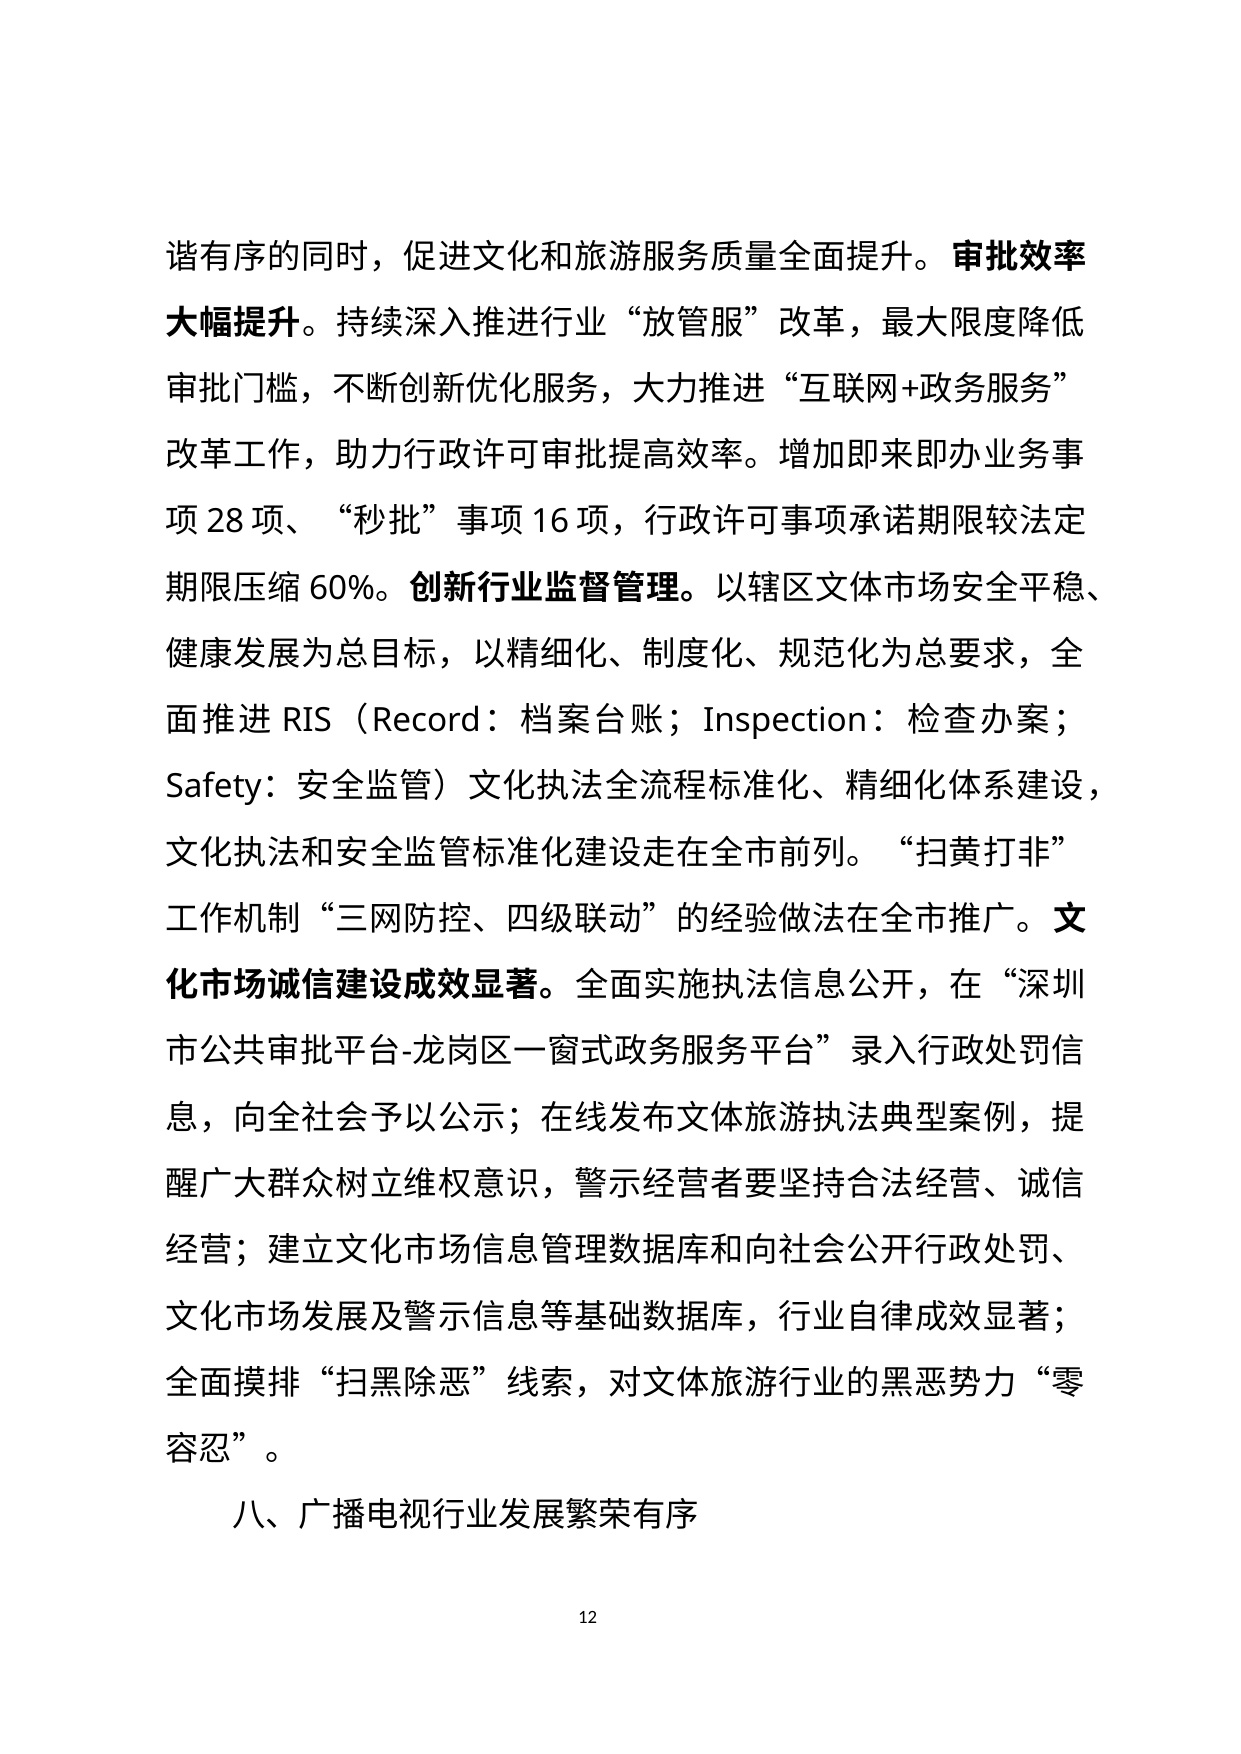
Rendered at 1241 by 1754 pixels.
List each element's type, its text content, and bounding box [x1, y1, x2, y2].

text 八、广播电视行业发展繁荣有序 [165, 1479, 1087, 1545]
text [165, 220, 1087, 1479]
